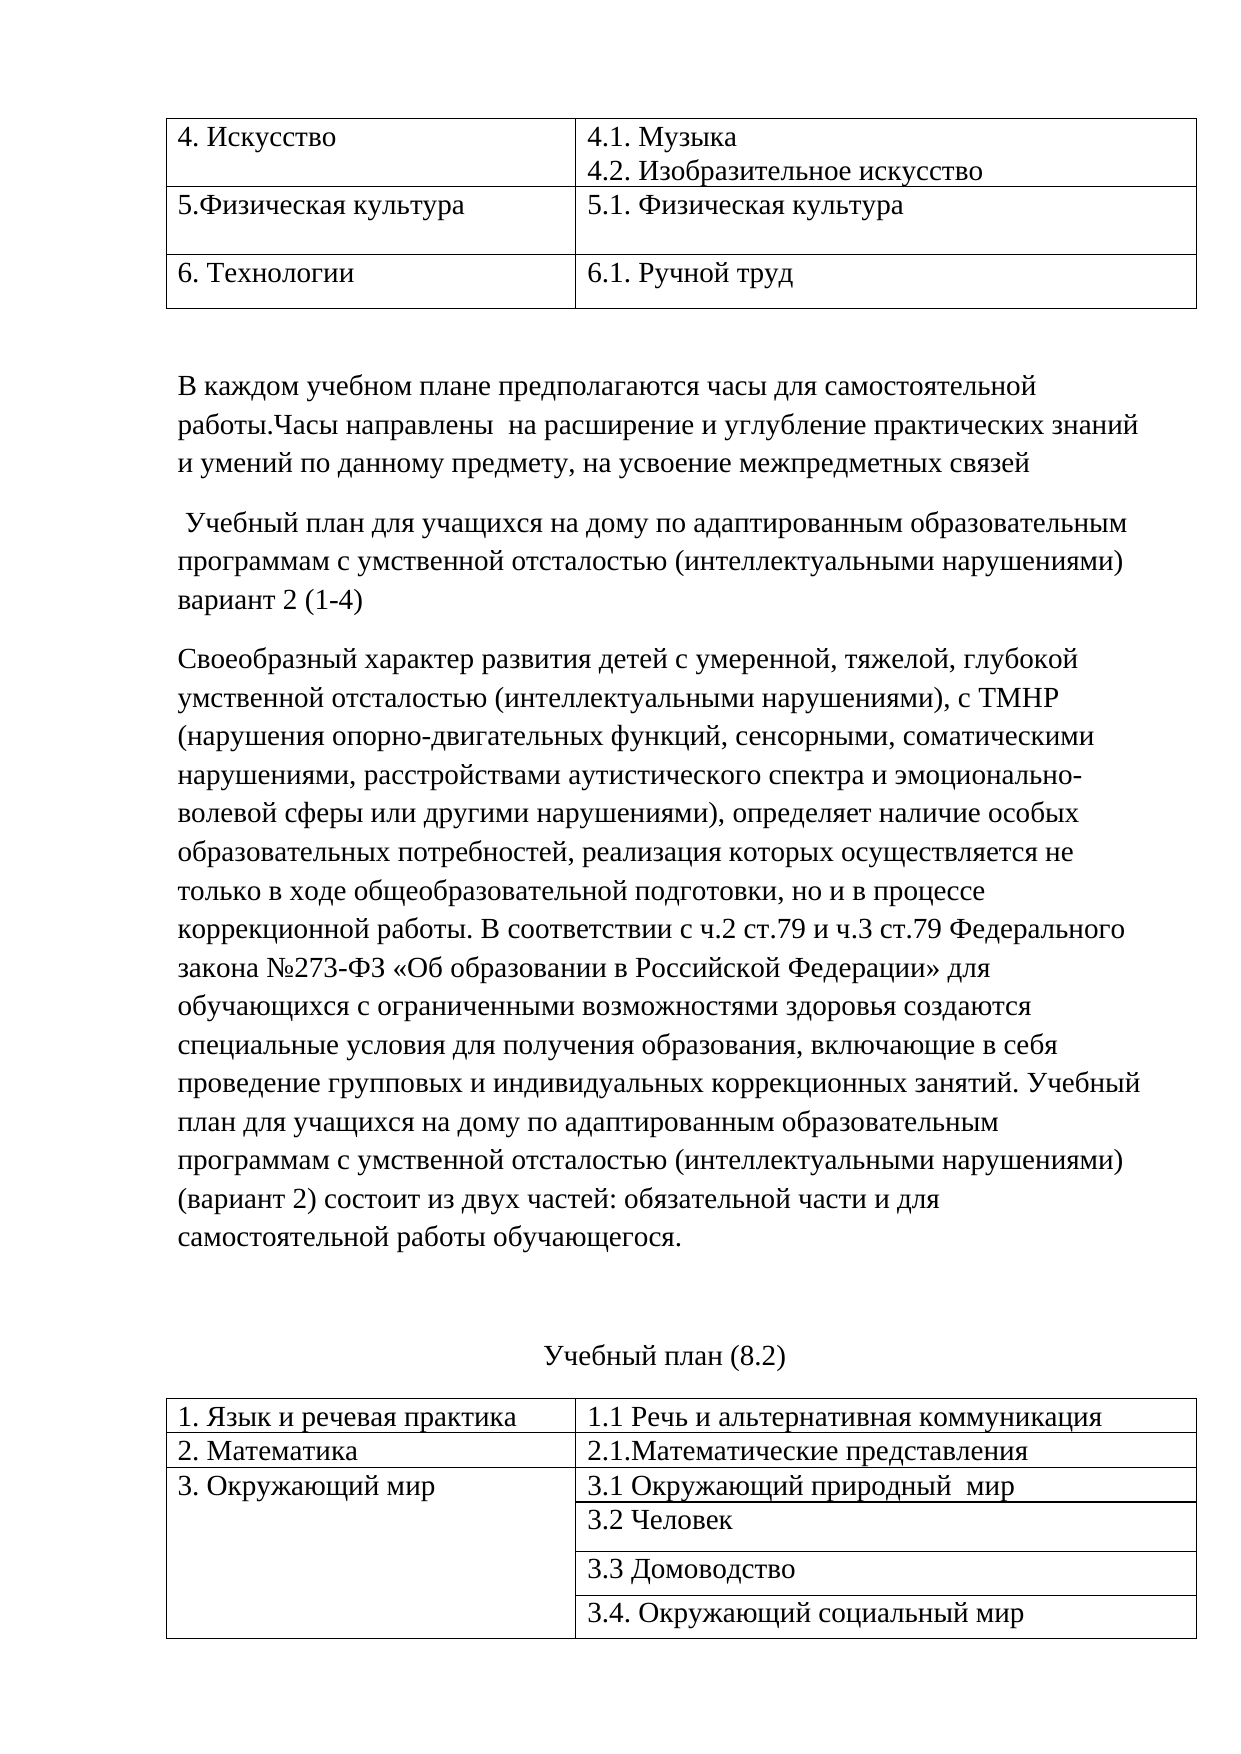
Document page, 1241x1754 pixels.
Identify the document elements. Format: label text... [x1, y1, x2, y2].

table_cell 4.1. Музыка 4.2. Изобразительное искусство [576, 119, 1196, 186]
table_cell 3.1 Окружающий природный мир [576, 1468, 1196, 1501]
table_cell 4. Искусство [167, 119, 575, 186]
table_cell 2. Математика [167, 1433, 575, 1467]
table_cell 5.Физическая культура [167, 187, 575, 254]
table_header 1.1 Речь и альтернативная коммуникация [576, 1399, 1196, 1432]
table_cell 6. Технологии [167, 255, 575, 308]
text Учебный план (8.2) [177, 1338, 1152, 1372]
table_cell 3. Окружающий мир [167, 1468, 575, 1638]
table_cell 3.2 Человек [576, 1503, 1196, 1551]
text В каждом учебном плане предполагаются часы для самостоятельной работы.Часы направлены на расширение и углубление практических знаний и умений по данному предмету, на усвоение межпредметных связей [177, 368, 1152, 479]
table_cell 3.3 Домоводство [576, 1552, 1196, 1594]
table_cell 3.4. Окружающий социальный мир [576, 1596, 1196, 1638]
text Своеобразный характер развития детей с умеренной, тяжелой, глубокой умственной отсталостью (интеллектуальными нарушениями), с ТМНР (нарушения опорно-двигательных функций, сенсорными, соматическими нарушениями, расстройствами аутистического спектра и эмоционально-волевой сферы или другими нарушениями), определяет наличие особых образовательных потребностей, реализация которых осуществляется не только в ходе общеобразовательной подготовки, но и в процессе коррекционной работы. В соответствии с ч.2 ст.79 и ч.3 ст.79 Федерального закона №273-ФЗ «Об образовании в Российской Федерации» для обучающихся с ограниченными возможностями здоровья создаются специальные условия для получения образования, включающие в себя проведение групповых и индивидуальных коррекционных занятий. Учебный план для учащихся на дому по адаптированным образовательным программам с умственной отсталостью (интеллектуальными нарушениями) (вариант 2) состоит из двух частей: обязательной части и для самостоятельной работы обучающегося. [177, 641, 1152, 1253]
text Учебный план для учащихся на дому по адаптированным образовательным программам с умственной отсталостью (интеллектуальными нарушениями) вариант 2 (1-4) [177, 505, 1152, 616]
table_cell 6.1. Ручной труд [576, 255, 1196, 308]
table_cell 5.1. Физическая культура [576, 187, 1196, 254]
table_header 1. Язык и речевая практика [167, 1399, 575, 1432]
table_cell 2.1.Математические представления [576, 1433, 1196, 1467]
